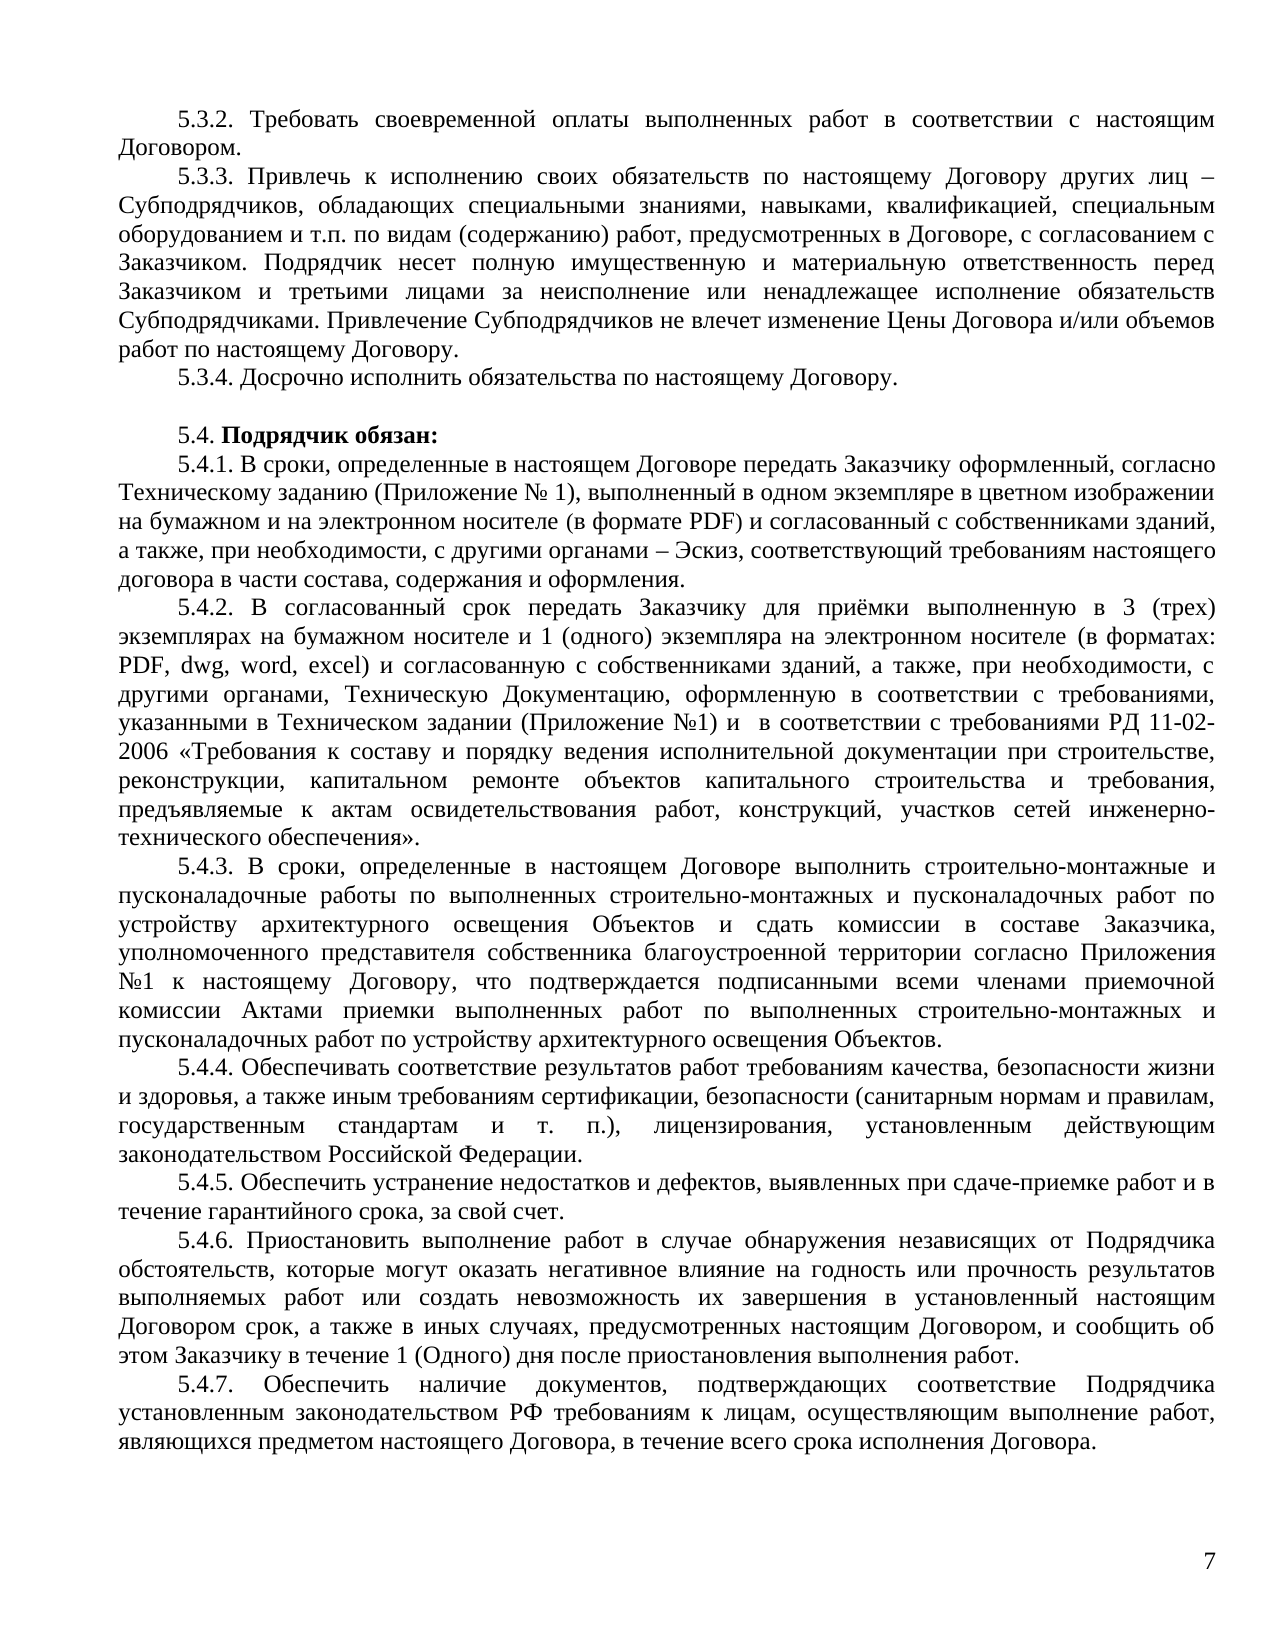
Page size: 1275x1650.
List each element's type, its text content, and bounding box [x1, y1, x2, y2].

text 5.4. Подрядчик обязан: [118, 420, 1216, 449]
text 5.3.4. Досрочно исполнить обязательства по настоящему Договору. [118, 362, 1216, 391]
text 5.4.4. Обеспечивать соответствие результатов работ требованиям качества, безопасности жизни и здоровья, а также иным требованиям сертификации, безопасности (санитарным нормам и правилам, государственным стандартам и т. п.), лицензирования, установленным действующим законодательством Российской Федерации. [118, 1052, 1216, 1167]
text 5.4.3. В сроки, определенные в настоящем Договоре выполнить строительно-монтажные и пусконаладочные работы по выполненных строительно-монтажных и пусконаладочных работ по устройству архитектурного освещения Объектов и сдать комиссии в составе Заказчика, уполномоченного представителя собственника благоустроенной территории согласно Приложения №1 к настоящему Договору, что подтверждается подписанными всеми членами приемочной комиссии Актами приемки выполненных работ по выполненных строительно-монтажных и пусконаладочных работ по устройству архитектурного освещения Объектов. [118, 851, 1216, 1052]
text 5.4.7. Обеспечить наличие документов, подтверждающих соответствие Подрядчика установленным законодательством РФ требованиям к лицам, осуществляющим выполнение работ, являющихся предметом настоящего Договора, в течение всего срока исполнения Договора. [118, 1369, 1216, 1455]
text 5.3.3. Привлечь к исполнению своих обязательств по настоящему Договору других лиц – Субподрядчиков, обладающих специальными знаниями, навыками, квалификацией, специальным оборудованием и т.п. по видам (содержанию) работ, предусмотренных в Договоре, с согласованием с Заказчиком. Подрядчик несет полную имущественную и материальную ответственность перед Заказчиком и третьими лицами за неисполнение или ненадлежащее исполнение обязательств Субподрядчиками. Привлечение Субподрядчиков не влечет изменение Цены Договора и/или объемов работ по настоящему Договору. [118, 161, 1216, 362]
text 5.4.1. В сроки, определенные в настоящем Договоре передать Заказчику оформленный, согласно Техническому заданию (Приложение № 1), выполненный в одном экземпляре в цветном изображении на бумажном и на электронном носителе (в формате PDF) и согласованный с собственниками зданий, а также, при необходимости, с другими органами – Эскиз, соответствующий требованиям настоящего договора в части состава, содержания и оформления. [118, 449, 1216, 592]
text 5.4.5. Обеспечить устранение недостатков и дефектов, выявленных при сдаче-приемке работ и в течение гарантийного срока, за свой счет. [118, 1167, 1216, 1225]
text 5.3.2. Требовать своевременной оплаты выполненных работ в соответствии с настоящим Договором. [118, 104, 1216, 161]
text 5.4.6. Приостановить выполнение работ в случае обнаружения независящих от Подрядчика обстоятельств, которые могут оказать негативное влияние на годность или прочность результатов выполняемых работ или создать невозможность их завершения в установленный настоящим Договором срок, а также в иных случаях, предусмотренных настоящим Договором, и сообщить об этом Заказчику в течение 1 (Одного) дня после приостановления выполнения работ. [118, 1225, 1216, 1369]
text 5.4.2. В согласованный срок передать Заказчику для приёмки выполненную в 3 (трех) экземплярах на бумажном носителе и 1 (одного) экземпляра на электронном носителе (в форматах: PDF, dwg, word, excel) и согласованную с собственниками зданий, а также, при необходимости, с другими органами, Техническую Документацию, оформленную в соответствии с требованиями, указанными в Техническом задании (Приложение №1) и в соответствии с требованиями РД 11-02-2006 «Требования к составу и порядку ведения исполнительной документации при строительстве, реконструкции, капитальном ремонте объектов капитального строительства и требования, предъявляемые к актам освидетельствования работ, конструкций, участков сетей инженерно-технического обеспечения». [118, 592, 1216, 851]
